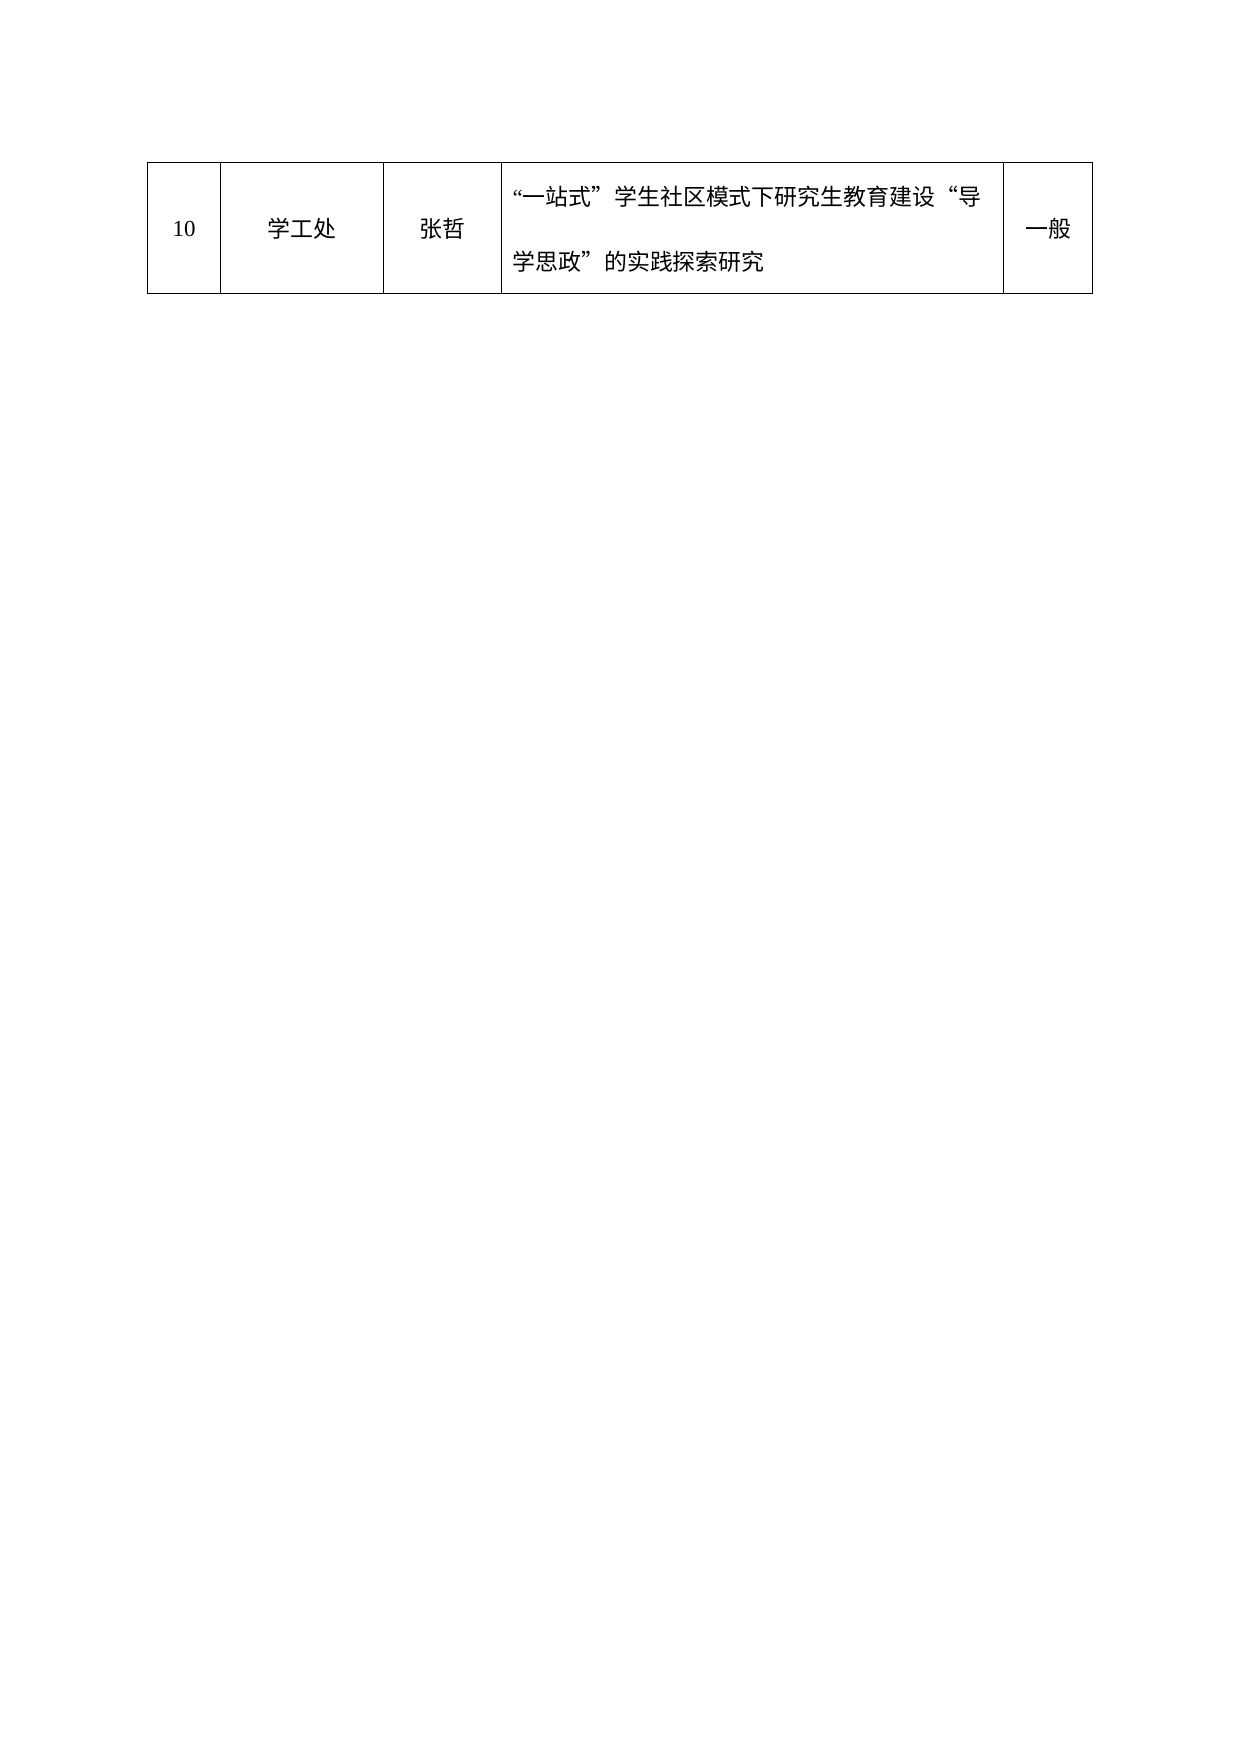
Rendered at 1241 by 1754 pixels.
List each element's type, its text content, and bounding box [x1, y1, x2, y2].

table_cell “一站式”学生社区模式下研究生教育建设“导学思政”的实践探索研究 [502, 163, 1003, 293]
table_cell 10 [148, 163, 220, 293]
table_cell 一般 [1004, 163, 1092, 293]
table_cell 张哲 [384, 163, 501, 293]
table_cell 学工处 [221, 163, 383, 293]
